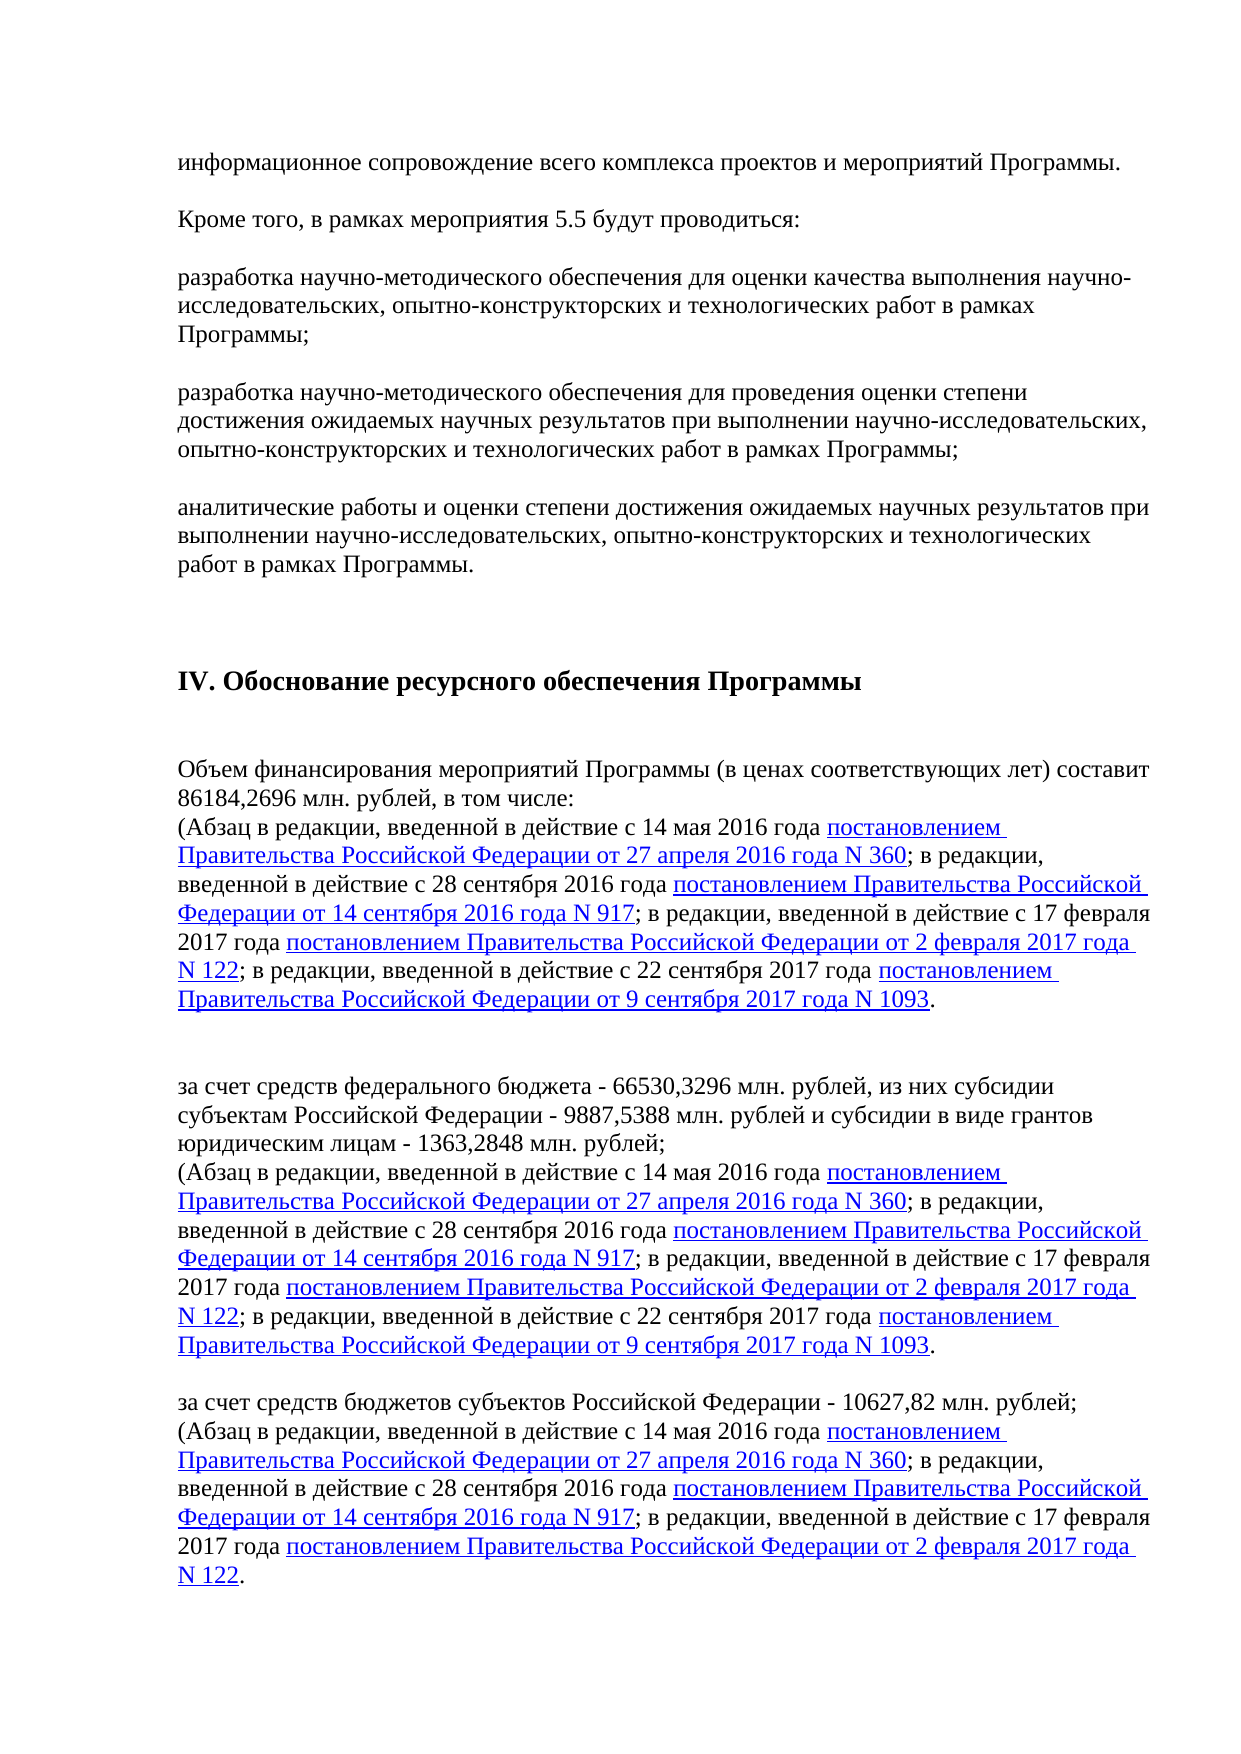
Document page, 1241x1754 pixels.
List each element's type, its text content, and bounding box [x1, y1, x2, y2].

text IV. Обоснование ресурсного обеспечения Программы [177, 664, 1152, 696]
text Объем финансирования мероприятий Программы (в ценах соответствующих лет) составит 86184,2696 млн. рублей, в том числе: (Абзац в редакции, введенной в действие с 14 мая 2016 года постановлением Правительства Российской Федерации от 27 апреля 2016 года N 360; в редакции, введенной в действие с 28 сентября 2016 года постановлением Правительства Российской Федерации от 14 сентября 2016 года N 917; в редакции, введенной в действие с 17 февраля 2017 года постановлением Правительства Российской Федерации от 2 февраля 2017 года N 122; в редакции, введенной в действие с 22 сентября 2017 года постановлением Правительства Российской Федерации от 9 сентября 2017 года N 1093. [177, 726, 1152, 1013]
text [177, 118, 1152, 635]
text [177, 1042, 1152, 1617]
